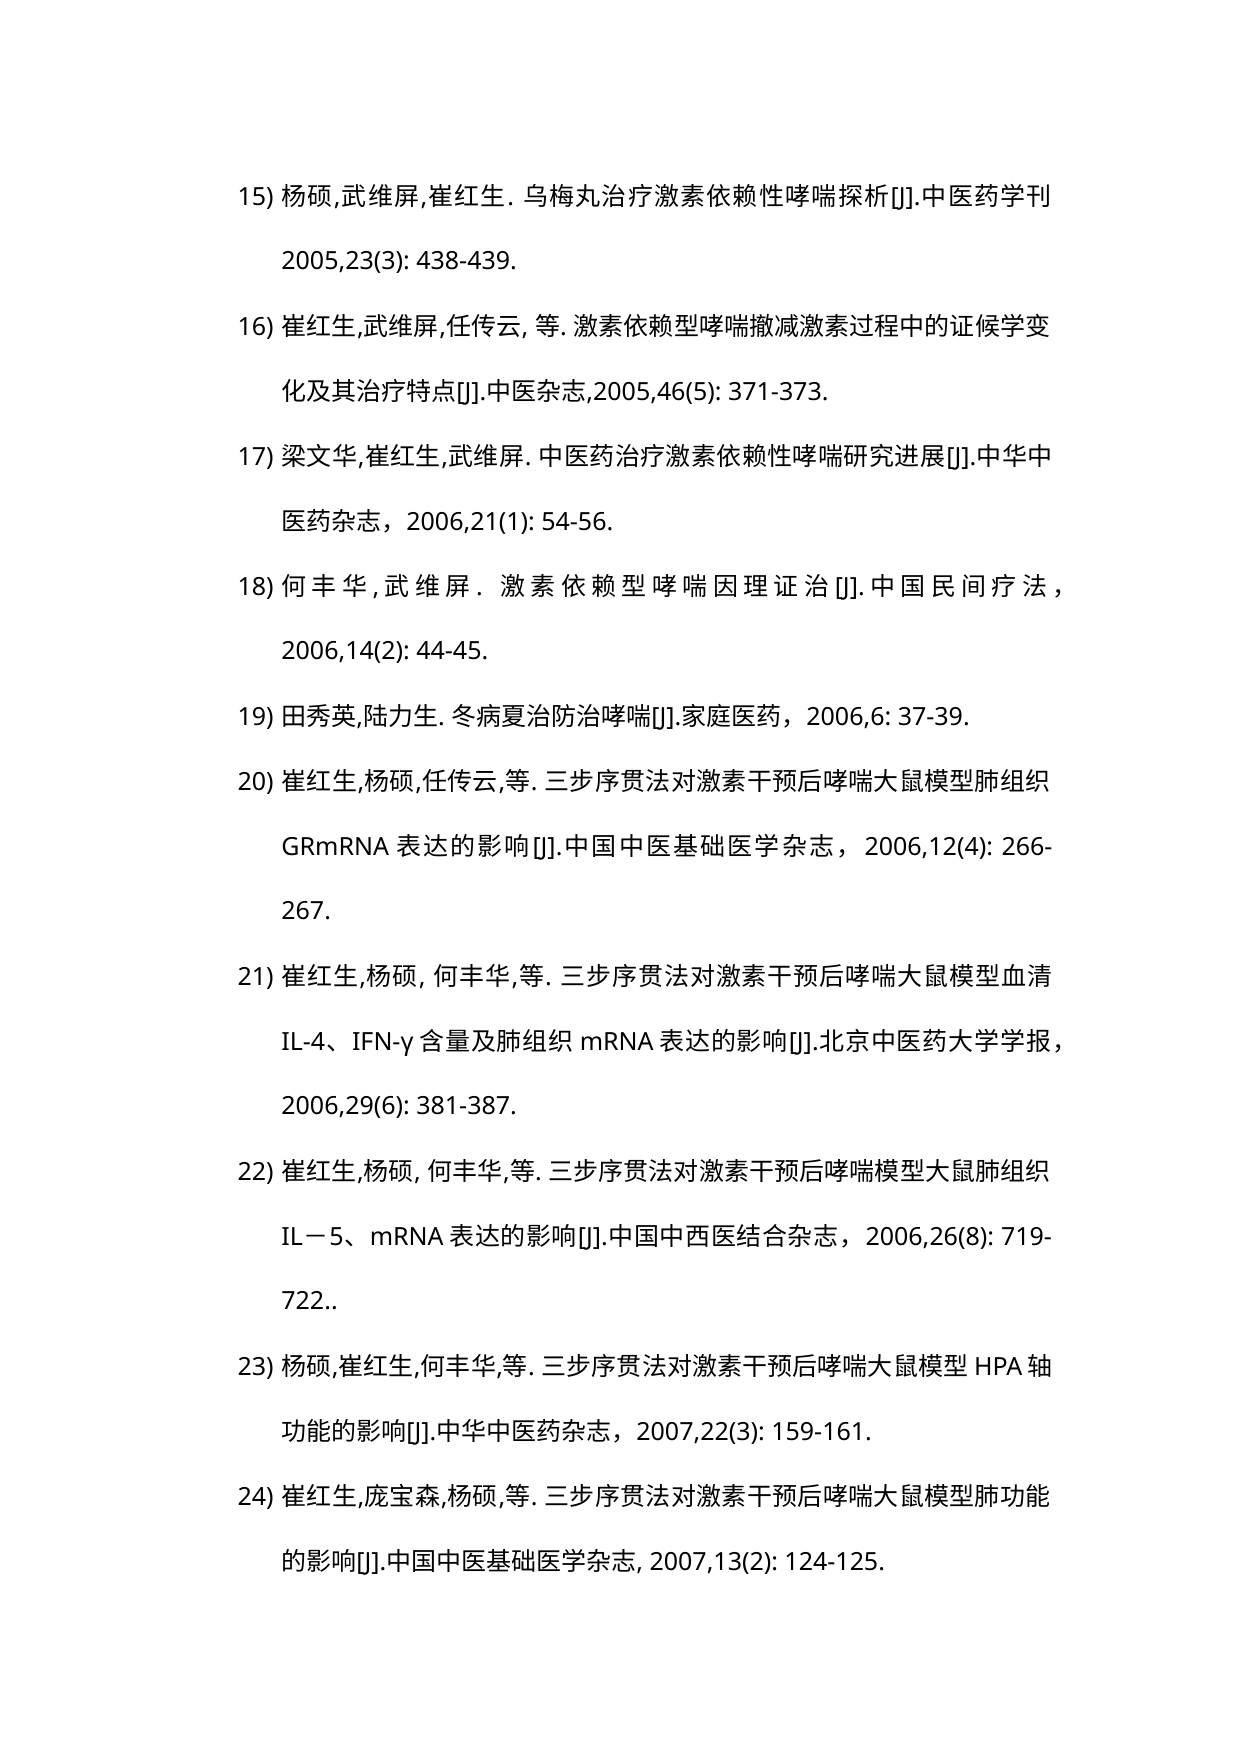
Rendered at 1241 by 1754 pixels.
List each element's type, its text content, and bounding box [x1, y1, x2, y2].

list 田秀英,陆力生. 冬病夏治防治哮喘[J].家庭医药，2006,6: 37-39. [237, 682, 1053, 747]
list 杨硕,崔红生,何丰华,等. 三步序贯法对激素干预后哮喘大鼠模型HPA轴功能的影响[J].中华中医药杂志，2007,22(3): 159-161. [237, 1332, 1053, 1462]
list 杨硕,武维屏,崔红生. 乌梅丸治疗激素依赖性哮喘探析[J].中医药学刊，2005,23(3): 438-439. [237, 162, 1053, 292]
list 崔红生,杨硕,任传云,等. 三步序贯法对激素干预后哮喘大鼠模型肺组织GRmRNA表达的影响[J].中国中医基础医学杂志，2006,12(4): 266-267. [237, 747, 1053, 942]
list 崔红生,武维屏,任传云, 等. 激素依赖型哮喘撤减激素过程中的证候学变化及其治疗特点[J].中医杂志,2005,46(5): 371-373. [237, 292, 1053, 422]
list 何丰华,武维屏. 激素依赖型哮喘因理证治[J].中国民间疗法，2006,14(2): 44-45. [237, 552, 1053, 682]
list 崔红生,杨硕, 何丰华,等. 三步序贯法对激素干预后哮喘大鼠模型血清IL-4、IFN-γ含量及肺组织mRNA表达的影响[J].北京中医药大学学报，2006,29(6): 381-387. [237, 942, 1053, 1137]
list 崔红生,庞宝森,杨硕,等. 三步序贯法对激素干预后哮喘大鼠模型肺功能的影响[J].中国中医基础医学杂志, 2007,13(2): 124-125. [237, 1462, 1053, 1592]
list 崔红生,杨硕, 何丰华,等. 三步序贯法对激素干预后哮喘模型大鼠肺组织IL－5、mRNA表达的影响[J].中国中西医结合杂志，2006,26(8): 719-722.. [237, 1137, 1053, 1332]
list 梁文华,崔红生,武维屏. 中医药治疗激素依赖性哮喘研究进展[J].中华中医药杂志，2006,21(1): 54-56. [237, 422, 1053, 552]
